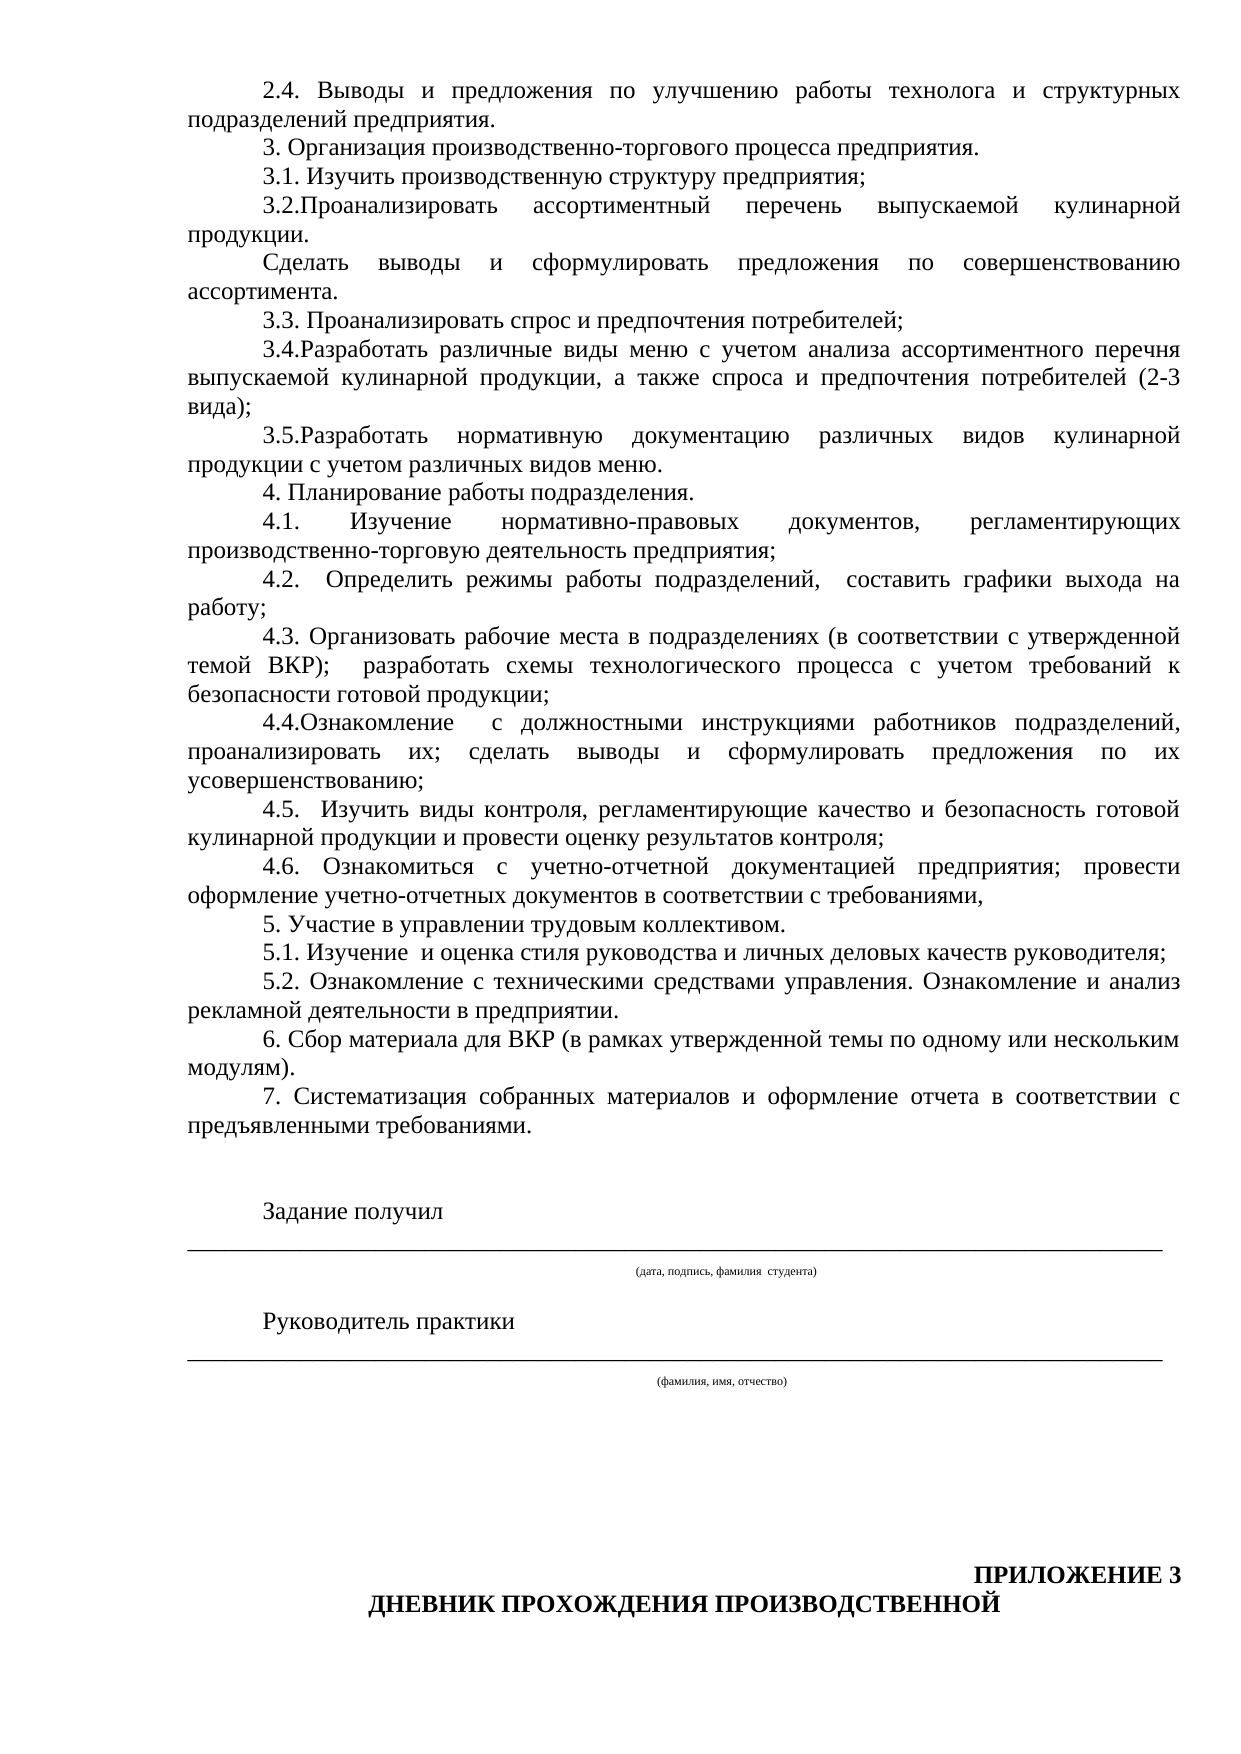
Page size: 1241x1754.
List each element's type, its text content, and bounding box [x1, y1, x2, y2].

text 5.1. Изучение и оценка стиля руководства и личных деловых качеств руководителя; [187, 937, 1181, 966]
text (фамилия, имя, отчество) [187, 1364, 1181, 1388]
text 4.4.Ознакомление с должностными инструкциями работников подразделений, проанализировать их; сделать выводы и сформулировать предложения по их усовершенствованию; [187, 707, 1181, 794]
text 2.4. Выводы и предложения по улучшению работы технолога и структурных подразделений предприятия. [187, 75, 1181, 132]
text 3.1. Изучить производственную структуру предприятия; [187, 161, 1181, 190]
text 4.3. Организовать рабочие места в подразделениях (в соответствии с утвержденной темой ВКР); разработать схемы технологического процесса с учетом требований к безопасности готовой продукции; [187, 621, 1181, 707]
text 4.2. Определить режимы работы подразделений, составить графики выхода на работу; [187, 564, 1181, 621]
text 4.5. Изучить виды контроля, регламентирующие качество и безопасность готовой кулинарной продукции и провести оценку результатов контроля; [187, 794, 1181, 851]
text 4.1. Изучение нормативно-правовых документов, регламентирующих производственно-торговую деятельность предприятия; [187, 506, 1181, 564]
text 3.2.Проанализировать ассортиментный перечень выпускаемой кулинарной продукции. [187, 190, 1181, 247]
text Задание получил ______________________________________________________________________________ [187, 1196, 1181, 1254]
text 3.4.Разработать различные виды меню с учетом анализа ассортиментного перечня выпускаемой кулинарной продукции, а также спроса и предпочтения потребителей (2-3 вида); [187, 334, 1181, 420]
text 6. Сбор материала для ВКР (в рамках утвержденной темы по одному или нескольким модулям). [187, 1024, 1181, 1081]
text 3.3. Проанализировать спрос и предпочтения потребителей; [187, 305, 1181, 334]
text 4. Планирование работы подразделения. [187, 477, 1181, 506]
text ПРИЛОЖЕНИЕ 3 [187, 1561, 1181, 1589]
text 7. Систематизация собранных материалов и оформление отчета в соответствии с предъявленными требованиями. [187, 1081, 1181, 1139]
text 3.5.Разработать нормативную документацию различных видов кулинарной продукции с учетом различных видов меню. [187, 420, 1181, 477]
text ДНЕВНИК ПРОХОЖДЕНИЯ ПРОИЗВОДСТВЕННОЙ [187, 1589, 1181, 1618]
text 4.6. Ознакомиться с учетно-отчетной документацией предприятия; провести оформление учетно-отчетных документов в соответствии с требованиями, [187, 851, 1181, 909]
text 5. Участие в управлении трудовым коллективом. [187, 909, 1181, 937]
text (дата, подпись, фамилия студента) [187, 1254, 1190, 1278]
text 3. Организация производственно-торгового процесса предприятия. [187, 132, 1181, 161]
text Сделать выводы и сформулировать предложения по совершенствованию ассортимента. [187, 247, 1181, 305]
text 5.2. Ознакомление с техническими средствами управления. Ознакомление и анализ рекламной деятельности в предприятии. [187, 966, 1181, 1024]
text Руководитель практики ______________________________________________________________________________ [187, 1306, 1181, 1364]
